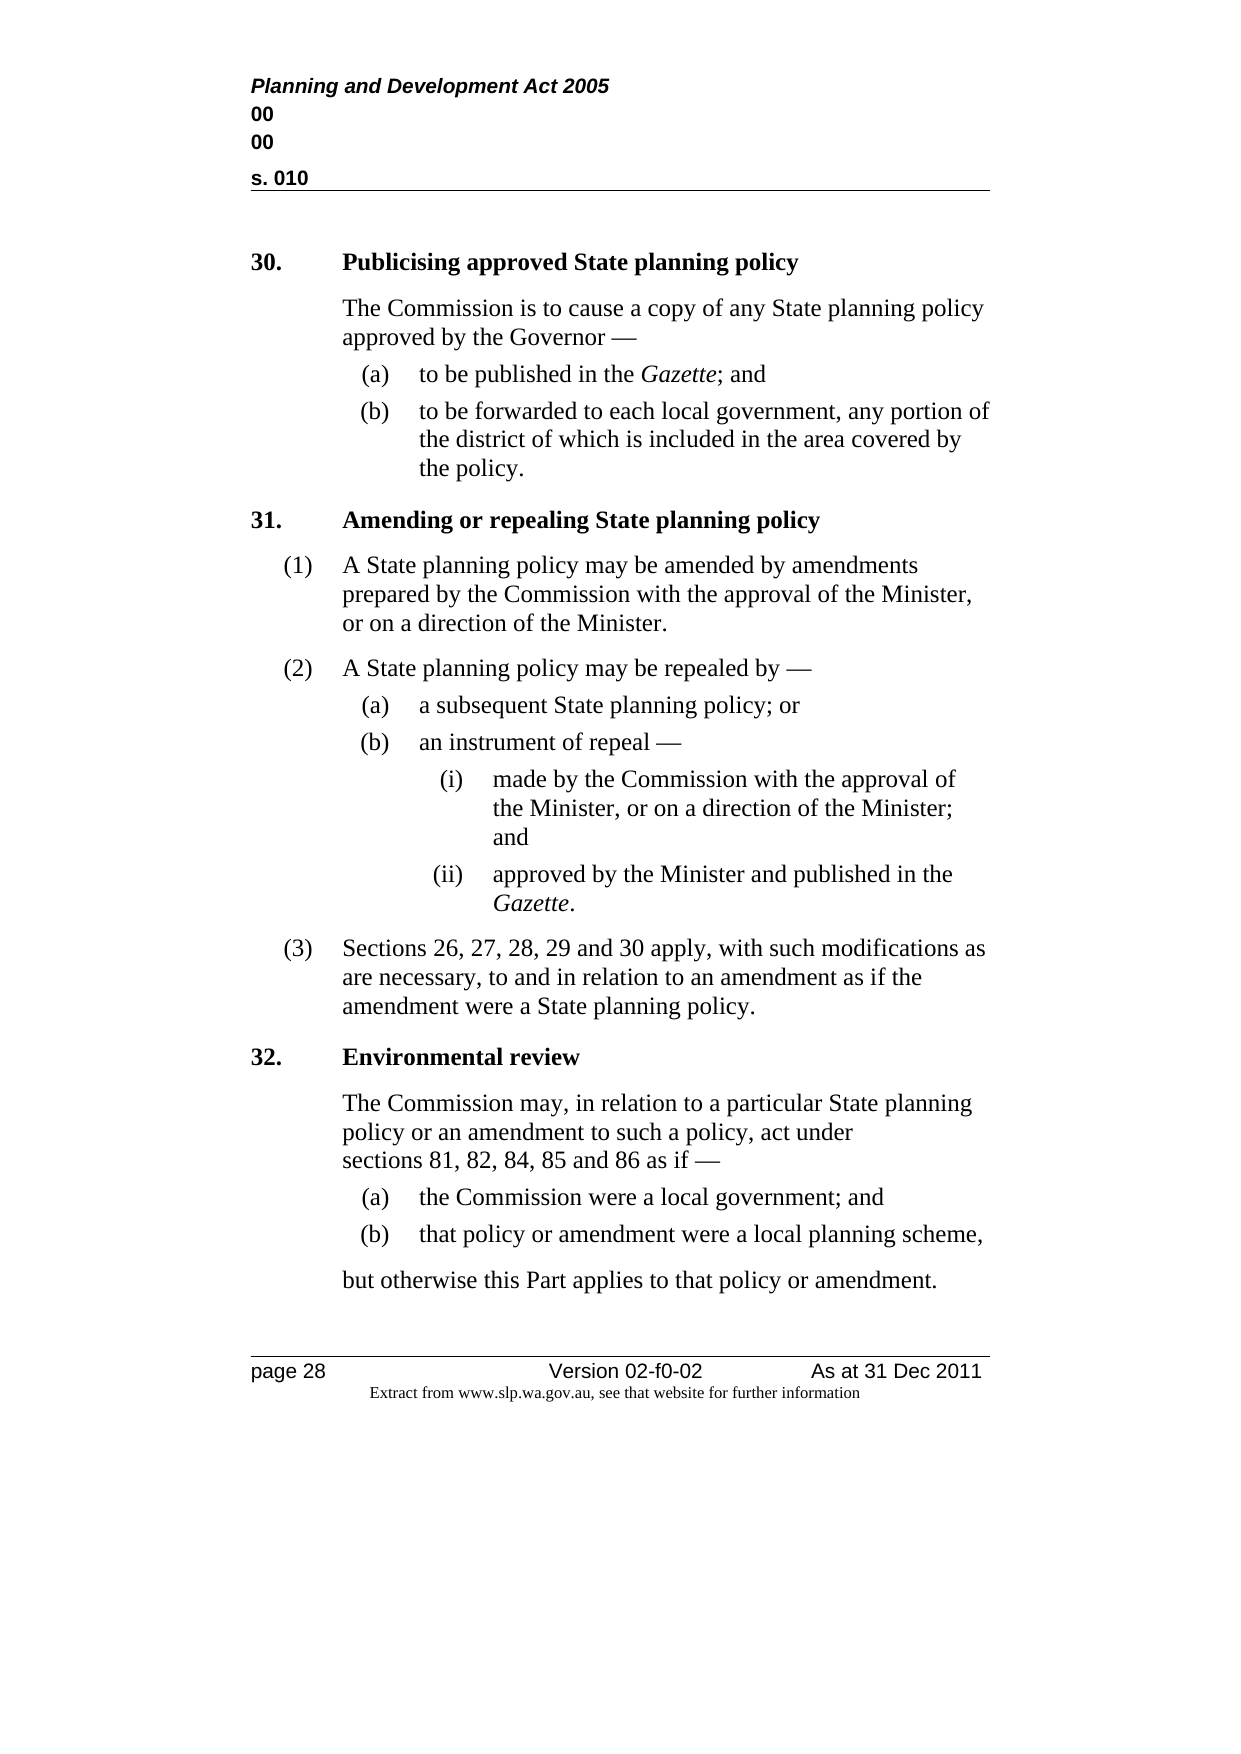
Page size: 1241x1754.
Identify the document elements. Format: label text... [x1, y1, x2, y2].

text (a) a subsequent State planning policy; or [251, 690, 990, 719]
text (ii) approved by the Minister and published in the Gazette. [251, 859, 990, 917]
text (b) an instrument of repeal — [251, 727, 990, 756]
text (a) to be published in the Gazette; and [251, 359, 990, 387]
text (i) made by the Commission with the approval of the Minister, or on a direction of the Minister; and [251, 764, 990, 851]
subtitle 30. Publicising approved State planning policy [251, 247, 990, 276]
text but otherwise this Part applies to that policy or amendment. [251, 1265, 990, 1294]
subtitle 31. Amending or repealing State planning policy [251, 505, 990, 534]
text (b) to be forwarded to each local government, any portion of the district of which is included in the area covered by the policy. [251, 396, 990, 482]
subtitle 32. Environmental review [251, 1042, 990, 1071]
text (1) A State planning policy may be amended by amendments prepared by the Commission with the approval of the Minister, or on a direction of the Minister. [251, 550, 990, 637]
text (2) A State planning policy may be repealed by — [251, 653, 990, 682]
text (a) the Commission were a local government; and [251, 1182, 990, 1211]
text The Commission may, in relation to a particular State planning policy or an amendment to such a policy, act under sections 81, 82, 84, 85 and 86 as if — [251, 1088, 990, 1174]
text (b) that policy or amendment were a local planning scheme, [251, 1219, 990, 1248]
text (3) Sections 26, 27, 28, 29 and 30 apply, with such modifications as are necessary, to and in relation to an amendment as if the amendment were a State planning policy. [251, 933, 990, 1019]
text The Commission is to cause a copy of any State planning policy approved by the Governor — [251, 293, 990, 350]
